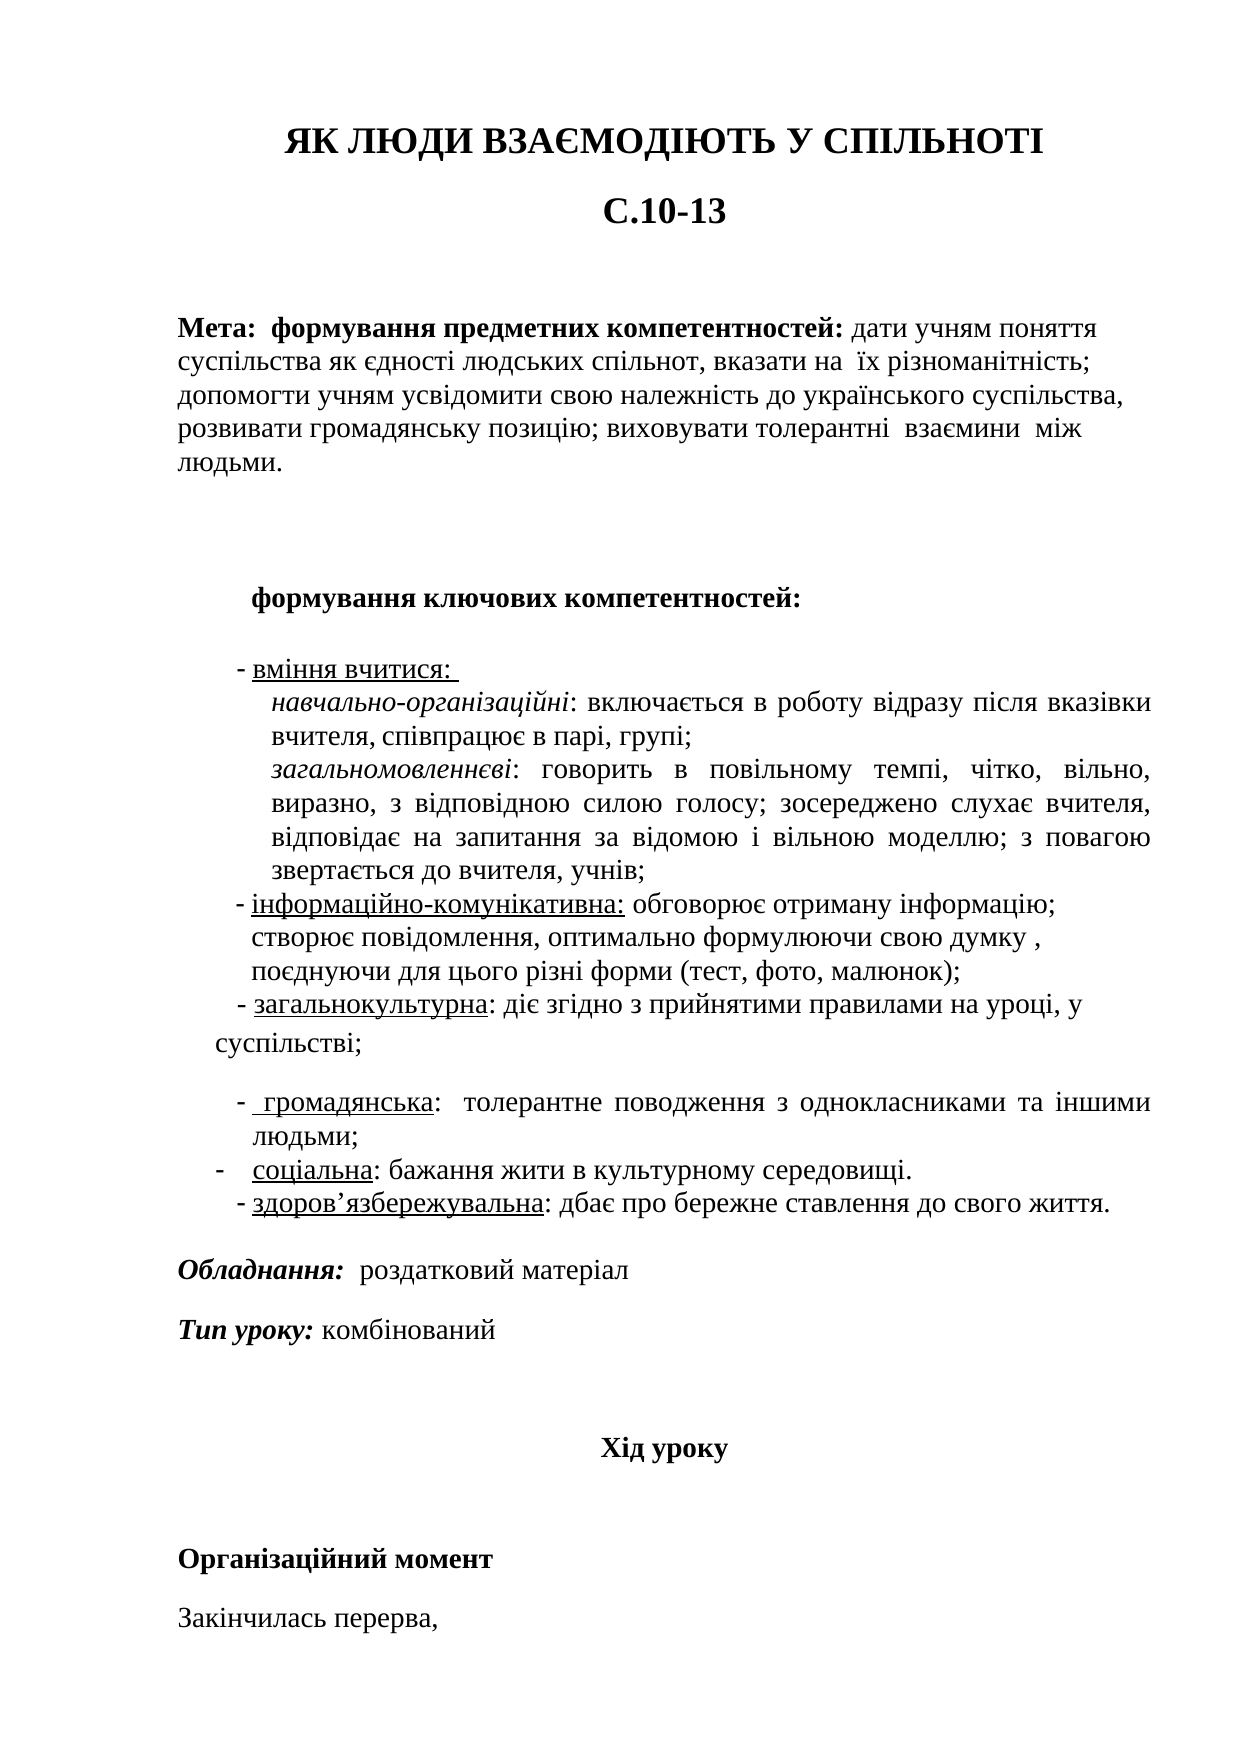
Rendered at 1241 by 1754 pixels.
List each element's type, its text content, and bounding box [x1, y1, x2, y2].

text Мета: формування предметних компетентностей: дати учням поняття суспільства як єдності людських спільнот, вказати на їх різноманітність; допомогти учням усвідомити свою належність до українського суспільства, розвивати громадянську позицію; виховувати толерантні взаємини між людьми. [177, 310, 1152, 478]
list здоров’язбережувальна: дбає про бережне ставлення до свого життя. [236, 1185, 1152, 1219]
text Хід уроку [177, 1431, 1152, 1464]
text Закінчилась перерва, [177, 1600, 1152, 1634]
text загальномовленнєві: говорить в повільному темпі, чітко, вільно, виразно, з відповідною силою голосу; зосереджено слухає вчителя, відповідає на запитання за відомою і вільною моделлю; з повагою звертається до вчителя, учнів; [271, 752, 1152, 886]
text ЯК ЛЮДИ ВЗАЄМОДІЮТЬ У СПІЛЬНОТІ [177, 118, 1152, 161]
list вміння вчитися: [177, 651, 1152, 684]
text навчально-організаційні: включається в роботу відразу після вказівки вчителя, співпрацює в парі, групі; [271, 684, 1152, 752]
text - загальнокультурна: діє згідно з прийнятими правилами на уроці, у суспільстві; [215, 987, 1152, 1059]
text формування ключових компетентностей: [177, 580, 1152, 613]
list інформаційно-комунікативна: обговорює отриману інформацію; створює повідомлення, оптимально формулюючи свою думку , поєднуючи для цього різні форми (тест, фото, малюнок); [235, 886, 1152, 987]
text Обладнання: роздатковий матеріал [177, 1252, 1152, 1286]
text С.10-13 [177, 188, 1152, 232]
list соціальна: бажання жити в культурному середовищі. [215, 1152, 1152, 1185]
list громадянська: толерантне поводження з однокласниками та іншими людьми; [236, 1084, 1152, 1152]
text Тип уроку: комбінований [177, 1312, 1152, 1345]
text Організаційний момент [177, 1541, 1152, 1574]
